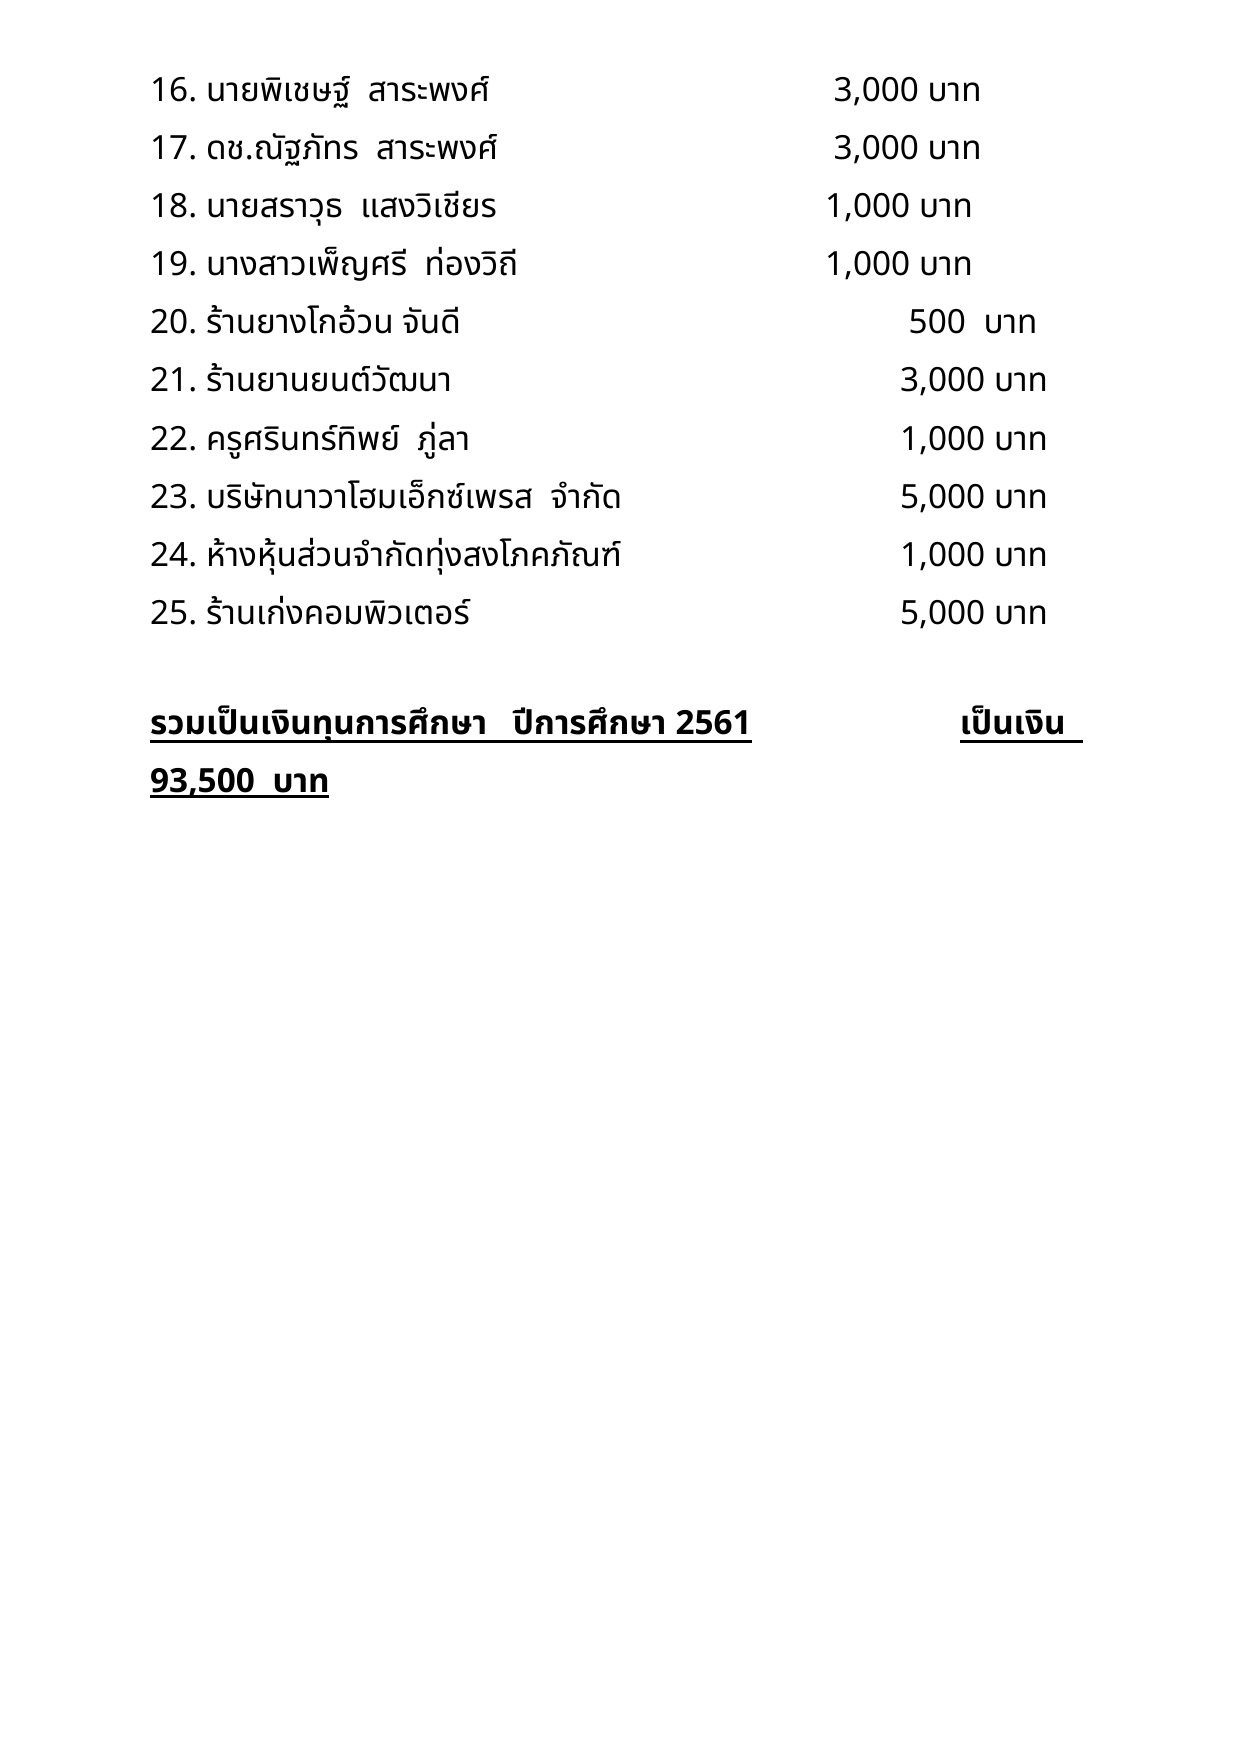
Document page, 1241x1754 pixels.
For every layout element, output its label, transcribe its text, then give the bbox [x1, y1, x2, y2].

text 21. ร้านยานยนต์วัฒนา 3,000 บาท [150, 356, 1090, 407]
text 16. นายพิเชษฐ์ สาระพงศ์ 3,000 บาท [150, 66, 1090, 116]
text 17. ดช.ณัฐภัทร สาระพงศ์ 3,000 บาท [150, 124, 1090, 174]
text 22. ครูศรินทร์ทิพย์ ภู่ลา 1,000 บาท [150, 414, 1090, 465]
text 19. นางสาวเพ็ญศรี ท่องวิถี 1,000 บาท [150, 240, 1090, 291]
text 18. นายสราวุธ แสงวิเชียร 1,000 บาท [150, 182, 1090, 232]
text 25. ร้านเก่งคอมพิวเตอร์ 5,000 บาท [150, 589, 1090, 639]
text 20. ร้านยางโกอ้วน จันดี 500 บาท [150, 298, 1090, 349]
text 24. ห้างหุ้นส่วนจำกัดทุ่งสงโภคภัณฑ์ 1,000 บาท [150, 531, 1090, 581]
text รวมเป็นเงินทุนการศึกษา ปีการศึกษา 2561 เป็นเงิน 93,500 บาท [150, 699, 1090, 808]
text 23. บริษัทนาวาโฮมเอ็กซ์เพรส จำกัด 5,000 บาท [150, 472, 1090, 523]
